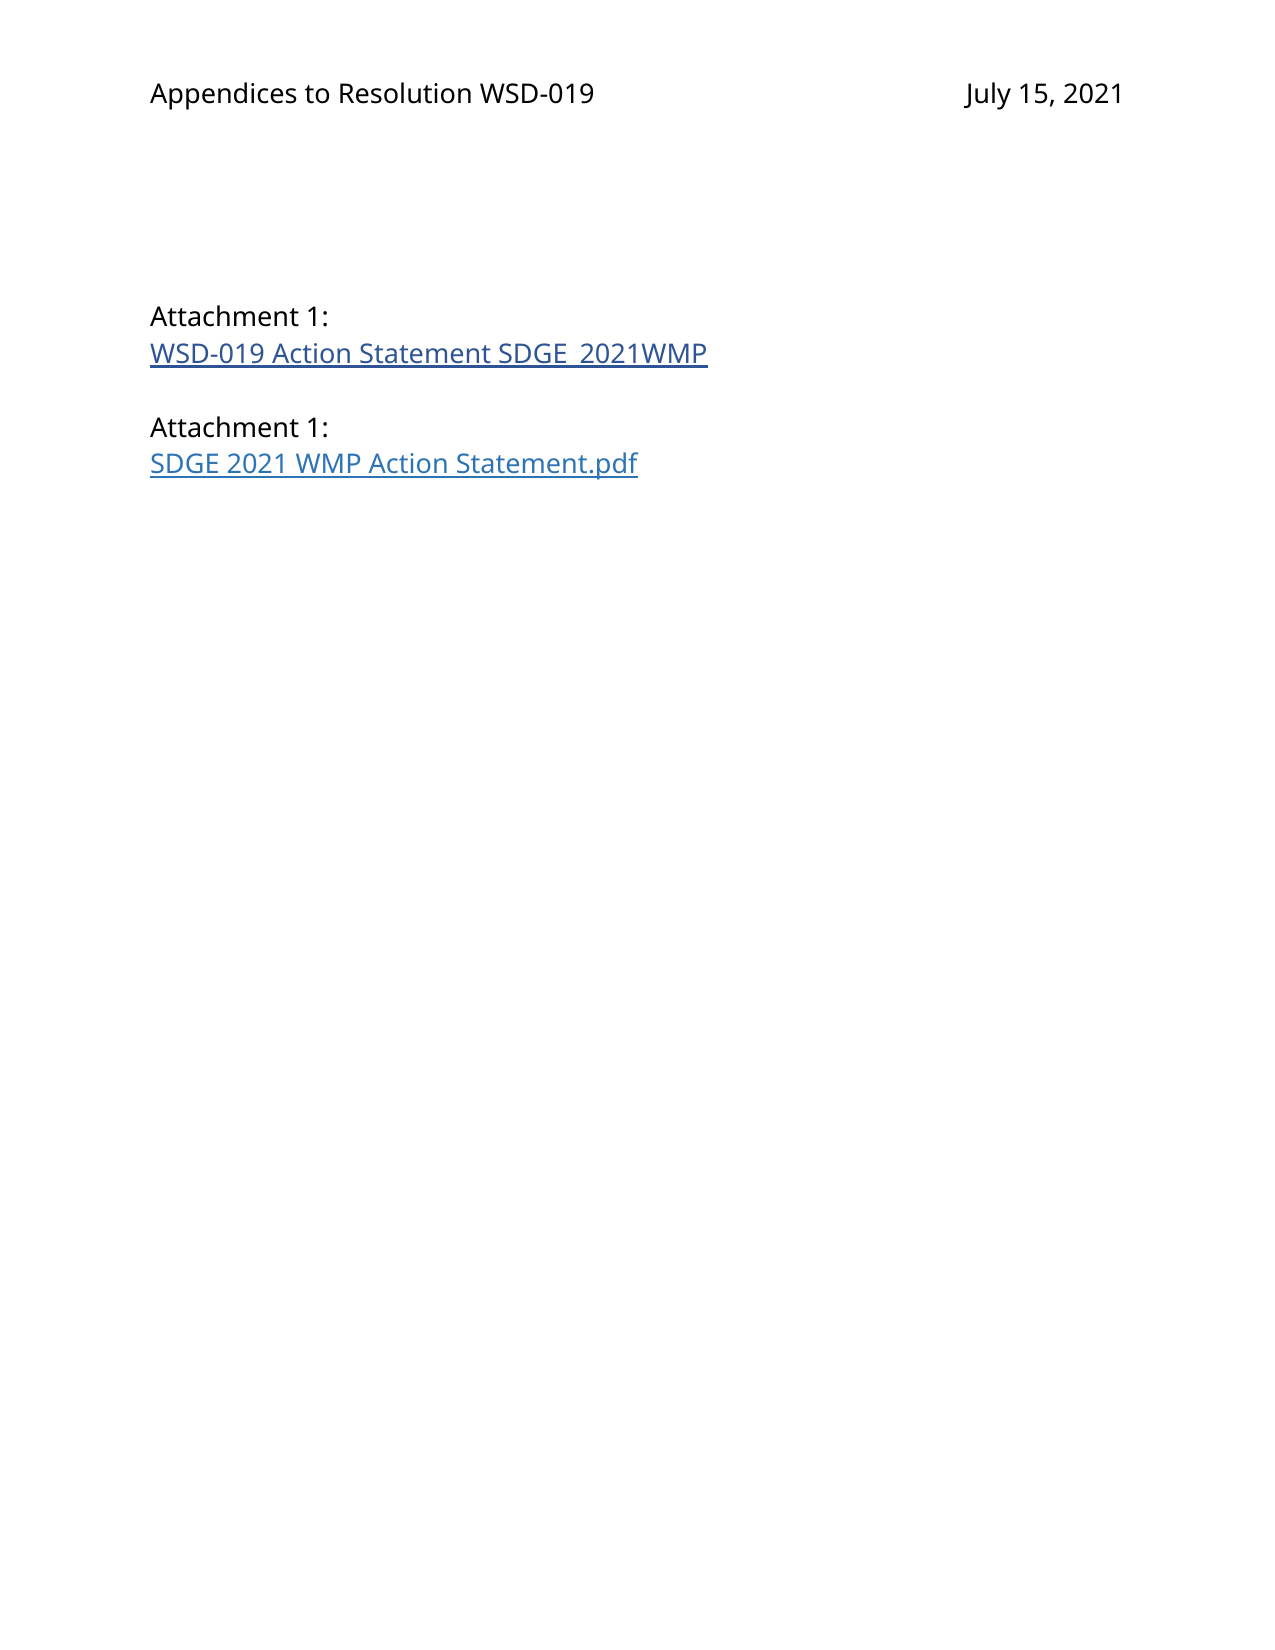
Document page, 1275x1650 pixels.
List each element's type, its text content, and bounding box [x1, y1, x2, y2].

text SDGE 2021 WMP Action Statement.pdf [150, 445, 1125, 482]
text Attachment 1: [150, 297, 1125, 334]
text WSD-019 Action Statement SDGE_2021WMP [150, 334, 1125, 371]
text Attachment 1: [150, 408, 1125, 445]
